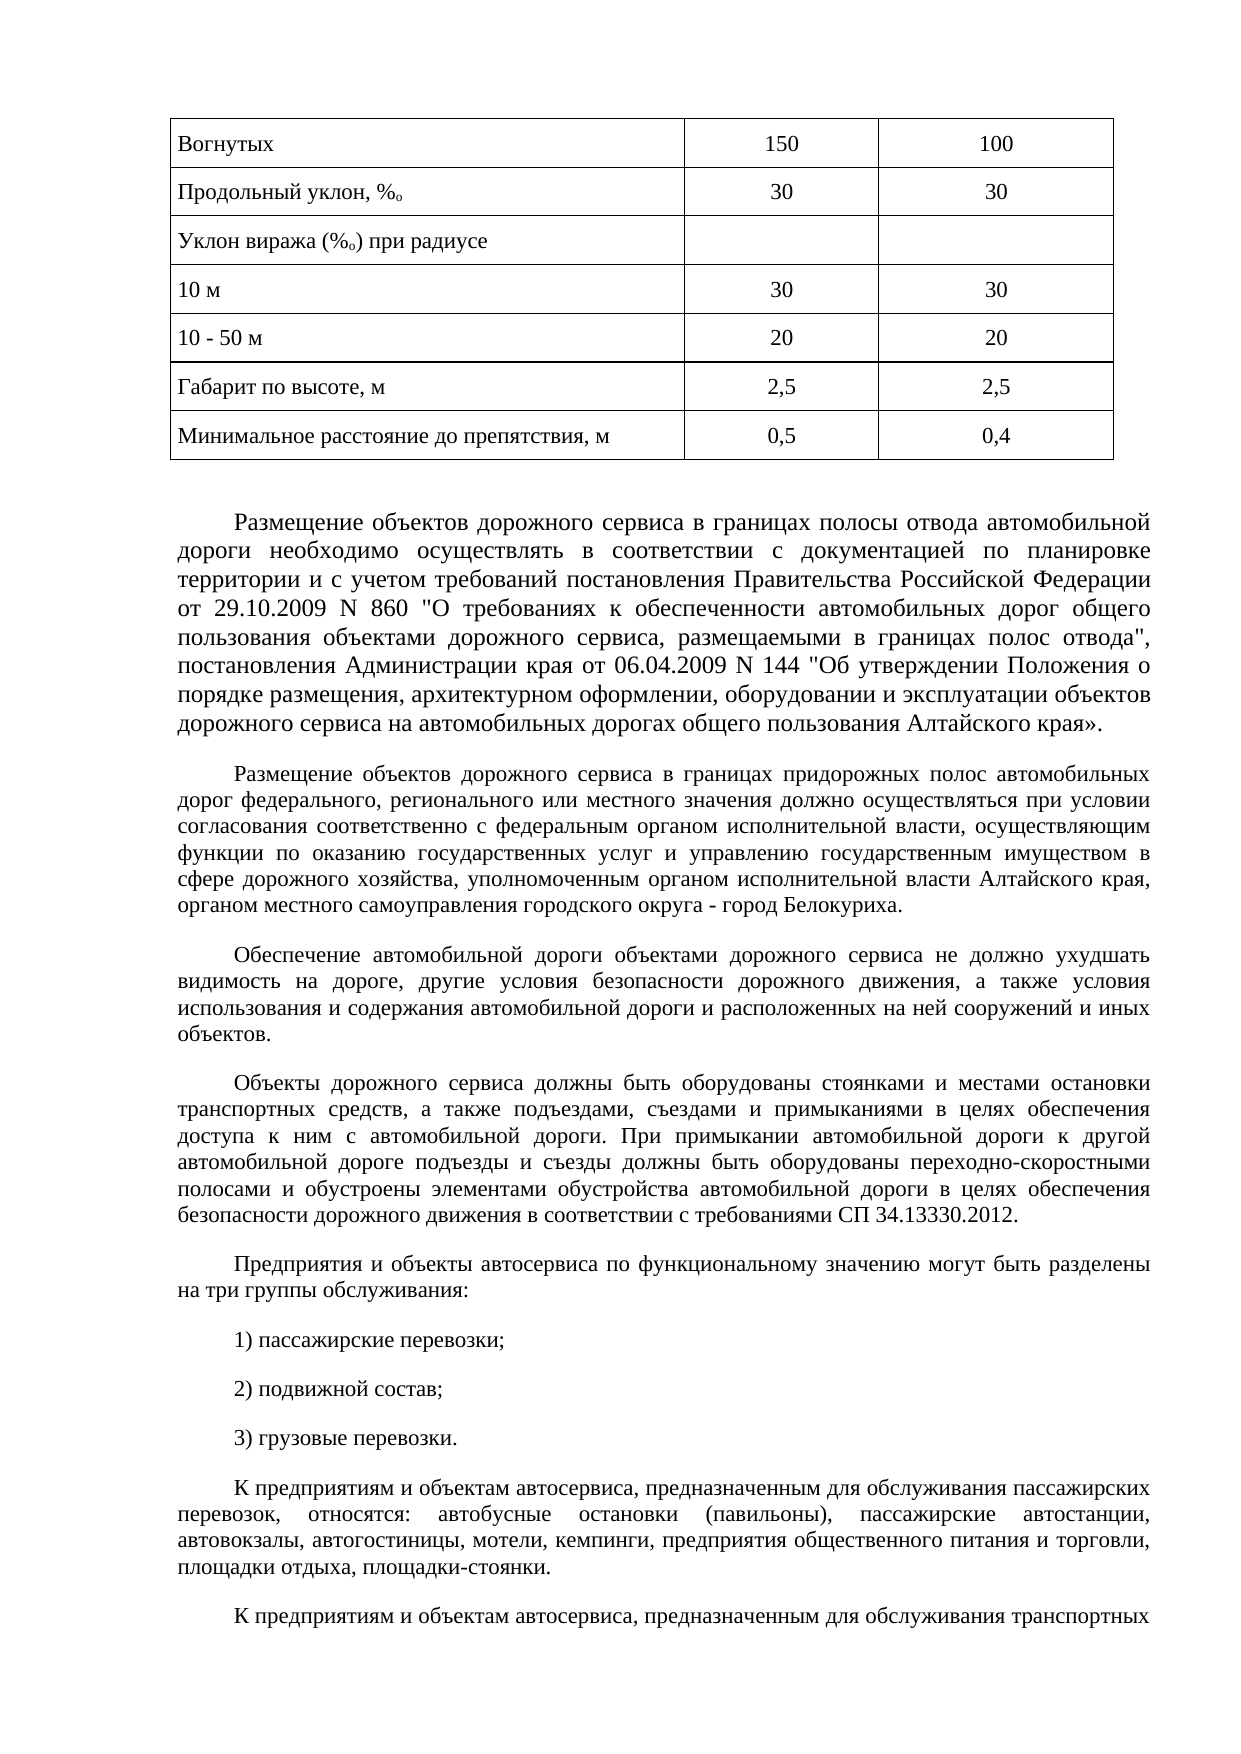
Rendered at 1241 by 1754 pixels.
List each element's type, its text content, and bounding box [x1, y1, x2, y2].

table_cell Габарит по высоте, м [171, 363, 684, 410]
table_cell Вогнутых [171, 119, 684, 167]
table_cell 30 [685, 168, 878, 215]
table_cell [879, 216, 1113, 264]
table_cell 0,4 [879, 411, 1113, 459]
text Предприятия и объекты автосервиса по функциональному значению могут быть разделены на три группы обслуживания: [177, 1250, 1152, 1303]
text 3) грузовые перевозки. [177, 1424, 1152, 1451]
table_cell 2,5 [879, 363, 1113, 410]
table_cell 100 [879, 119, 1113, 167]
table_cell 30 [879, 168, 1113, 215]
table_cell Продольный уклон, %о [171, 168, 684, 215]
table_cell 10 - 50 м [171, 314, 684, 361]
table_cell 0,5 [685, 411, 878, 459]
text 1) пассажирские перевозки; [177, 1326, 1152, 1352]
table_cell 20 [879, 314, 1113, 361]
table_cell 30 [685, 265, 878, 313]
table_cell 10 м [171, 265, 684, 313]
text 2) подвижной состав; [177, 1375, 1152, 1401]
table_cell 20 [685, 314, 878, 361]
text Объекты дорожного сервиса должны быть оборудованы стоянками и местами остановки транспортных средств, а также подъездами, съездами и примыканиями в целях обеспечения доступа к ним с автомобильной дороги. При примыкании автомобильной дороги к другой автомобильной дороге подъезды и съезды должны быть оборудованы переходно-скоростными полосами и обустроены элементами обустройства автомобильной дороги в целях обеспечения безопасности дорожного движения в соответствии с требованиями СП 34.13330.2012. [177, 1069, 1152, 1227]
table_cell Уклон виража (%о) при радиусе [171, 216, 684, 264]
table_cell 2,5 [685, 363, 878, 410]
text Размещение объектов дорожного сервиса в границах полосы отвода автомобильной дороги необходимо осуществлять в соответствии с документацией по планировке территории и с учетом требований постановления Правительства Российской Федерации от 29.10.2009 N 860 "О требованиях к обеспеченности автомобильных дорог общего пользования объектами дорожного сервиса, размещаемыми в границах полос отвода", постановления Администрации края от 06.04.2009 N 144 "Об утверждении Положения о порядке размещения, архитектурном оформлении, оборудовании и эксплуатации объектов дорожного сервиса на автомобильных дорогах общего пользования Алтайского края». [177, 507, 1152, 737]
table_cell [685, 216, 878, 264]
text Обеспечение автомобильной дороги объектами дорожного сервиса не должно ухудшать видимость на дороге, другие условия безопасности дорожного движения, а также условия использования и содержания автомобильной дороги и расположенных на ней сооружений и иных объектов. [177, 941, 1152, 1046]
text Размещение объектов дорожного сервиса в границах придорожных полос автомобильных дорог федерального, регионального или местного значения должно осуществляться при условии согласования соответственно с федеральным органом исполнительной власти, осуществляющим функции по оказанию государственных услуг и управлению государственным имуществом в сфере дорожного хозяйства, уполномоченным органом исполнительной власти Алтайского края, органом местного самоуправления городского округа - город Белокуриха. [177, 760, 1152, 918]
table_cell 30 [879, 265, 1113, 313]
text К предприятиям и объектам автосервиса, предназначенным для обслуживания пассажирских перевозок, относятся: автобусные остановки (павильоны), пассажирские автостанции, автовокзалы, автогостиницы, мотели, кемпинги, предприятия общественного питания и торговли, площадки отдыха, площадки-стоянки. [177, 1474, 1152, 1579]
table_cell 150 [685, 119, 878, 167]
table_cell Минимальное расстояние до препятствия, м [171, 411, 684, 459]
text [177, 1602, 1152, 1628]
